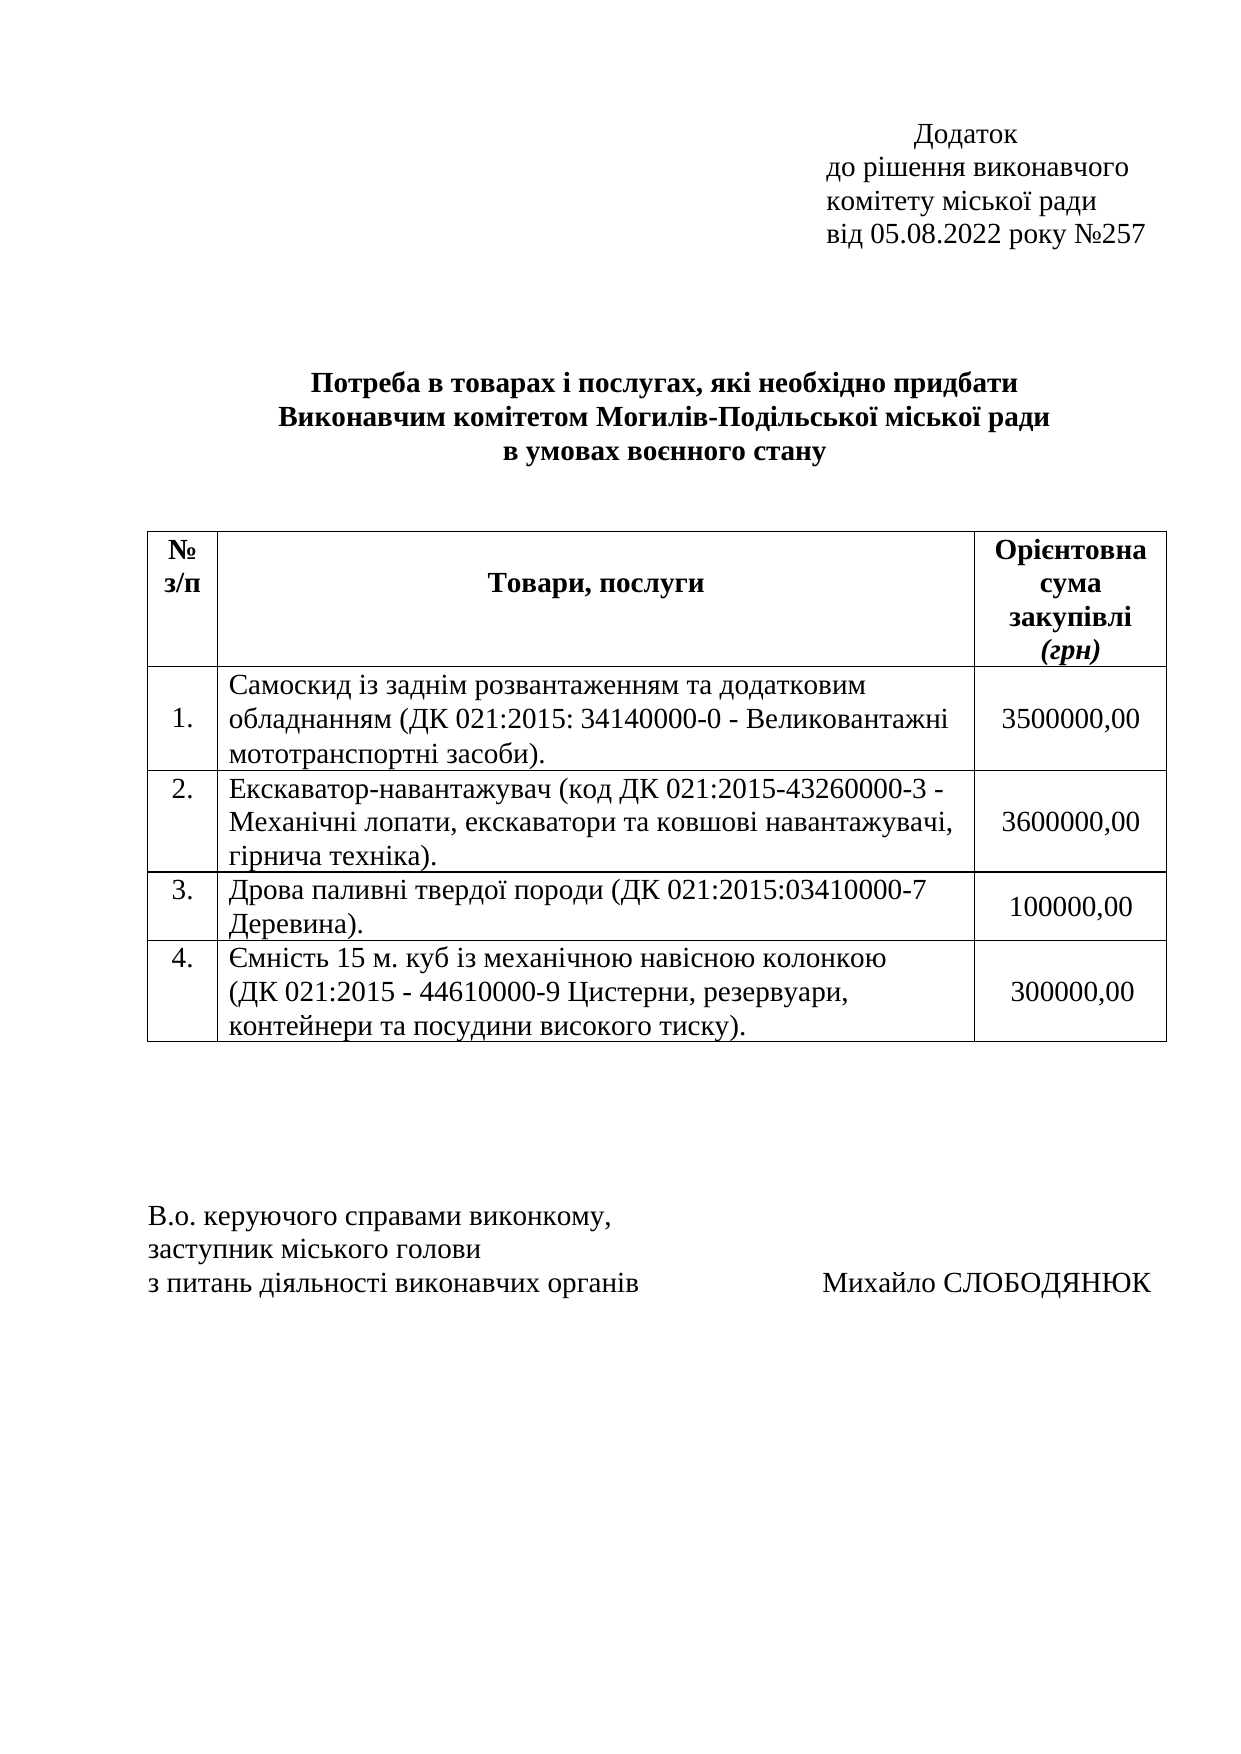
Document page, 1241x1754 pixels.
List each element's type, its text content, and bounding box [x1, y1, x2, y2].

table_cell 4. [148, 941, 217, 1041]
text в умовах воєнного стану [177, 433, 1152, 466]
table_cell 3500000,00 [975, 667, 1166, 770]
text комітету міської ради [177, 183, 1152, 216]
text до рішення виконавчого [177, 149, 1152, 183]
table_cell 3600000,00 [975, 771, 1166, 871]
text від 05.08.2022 року №257 [177, 216, 1152, 250]
text В.о. керуючого справами виконкому, [148, 1198, 1152, 1232]
table_cell Самоскид із заднім розвантаженням та додатковим обладнанням (ДК 021:2015: 34140000-0 - Великовантажні мототранспортні засоби). [218, 667, 974, 770]
table_cell 300000,00 [975, 941, 1166, 1041]
table_cell 3. [148, 873, 217, 939]
text Додаток [177, 116, 1152, 149]
table_header Товари, послуги [218, 532, 974, 666]
table_cell 100000,00 [975, 873, 1166, 939]
table_cell Екскаватор-навантажувач (код ДК 021:2015-43260000-3 - Механічні лопати, екскаватори та ковшові навантажувачі, гірнича техніка). [218, 771, 974, 871]
table_cell 2. [148, 771, 217, 871]
table_cell Ємність 15 м. куб із механічною навісною колонкою (ДК 021:2015 - 44610000-9 Цистерни, резервуари, контейнери та посудини високого тиску). [218, 941, 974, 1041]
text Виконавчим комітетом Могилів-Подільської міської ради [177, 399, 1152, 433]
text з питань діяльності виконавчих органів Михайло СЛОБОДЯНЮК [148, 1265, 1152, 1330]
table_cell 1. [148, 667, 217, 770]
table_header № з/п [148, 532, 217, 666]
text заступник міського голови [148, 1232, 1152, 1265]
table_cell Дрова паливні твердої породи (ДК 021:2015:03410000-7 Деревина). [218, 873, 974, 939]
text Потреба в товарах і послугах, які необхідно придбати [177, 366, 1152, 399]
table_header Орієнтовна сума закупівлі (грн) [975, 532, 1166, 666]
